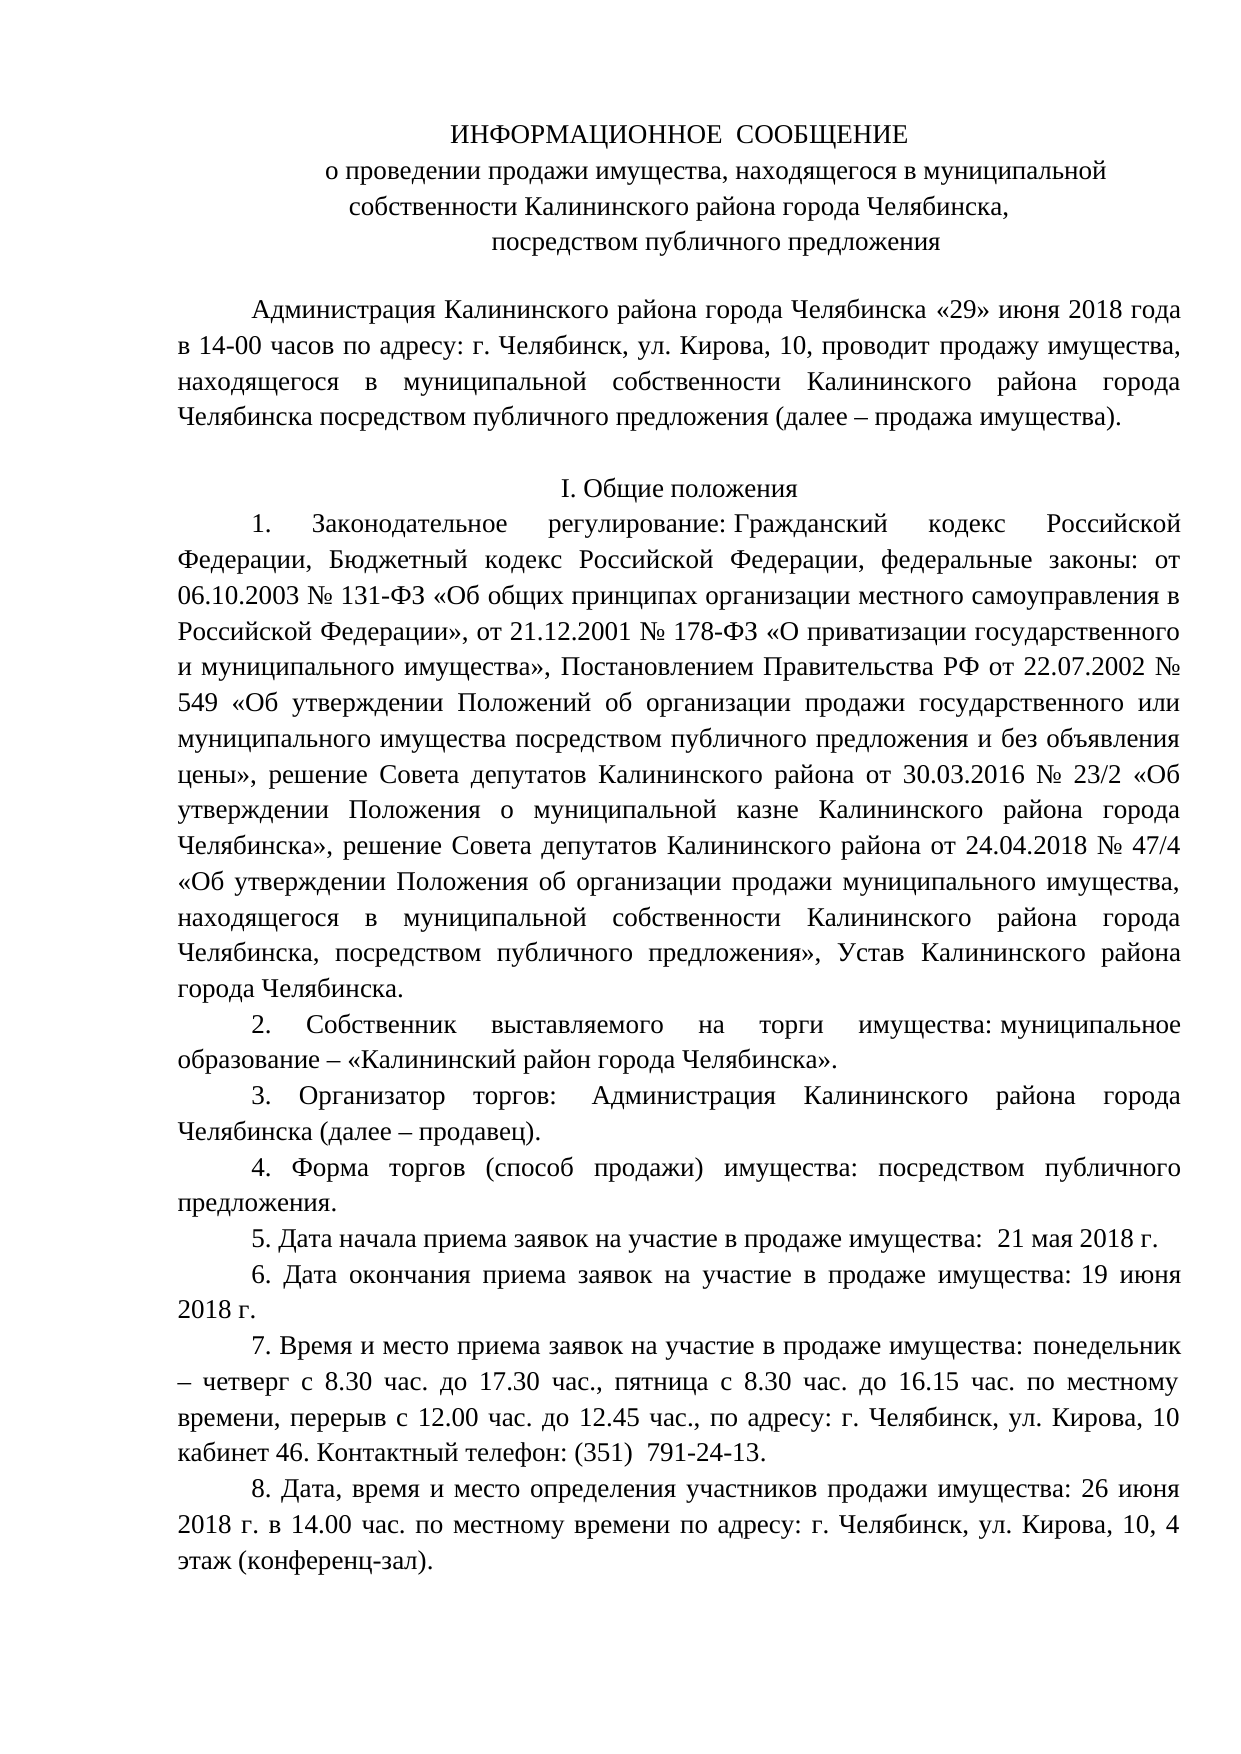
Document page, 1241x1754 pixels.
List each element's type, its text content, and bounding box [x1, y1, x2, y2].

text 4. Форма торгов (способ продажи) имущества: посредством публичного предложения. [177, 1151, 1181, 1218]
text о проведении продажи имущества, находящегося в муниципальной собственности Калининского района города Челябинска, [177, 154, 1181, 221]
text Администрация Калининского района города Челябинска «29» июня 2018 года в 14-00 часов по адресу: г. Челябинск, ул. Кирова, 10, проводит продажу имущества, находящегося в муниципальной собственности Калининского района города Челябинска посредством публичного предложения (далее – продажа имущества). [177, 293, 1181, 432]
text 3. Организатор торгов: Администрация Калининского района города Челябинска (далее – продавец). [177, 1079, 1181, 1146]
text 2. Собственник выставляемого на торги имущества: муниципальное образование – «Калининский район города Челябинска». [177, 1008, 1181, 1075]
text ИНФОРМАЦИОННОЕ СООБЩЕНИЕ [177, 118, 1181, 149]
text 7. Время и место приема заявок на участие в продаже имущества: понедельник – четверг с 8.30 час. до 17.30 час., пятница с 8.30 час. до 16.15 час. по местному времени, перерыв с 12.00 час. до 12.45 час., по адресу: г. Челябинск, ул. Кирова, 10 кабинет 46. Контактный телефон: (351) 791-24-13. [177, 1329, 1181, 1468]
text I. Общие положения [177, 472, 1181, 503]
text 6. Дата окончания приема заявок на участие в продаже имущества: 19 июня 2018 г. [177, 1258, 1181, 1325]
text 1. Законодательное регулирование: Гражданский кодекс Российской Федерации, Бюджетный кодекс Российской Федерации, федеральные законы: от 06.10.2003 № 131-ФЗ «Об общих принципах организации местного самоуправления в Российской Федерации», от 21.12.2001 № 178-ФЗ «О приватизации государственного и муниципального имущества», Постановлением Правительства РФ от 22.07.2002 № 549 «Об утверждении Положений об организации продажи государственного или муниципального имущества посредством публичного предложения и без объявления цены», решение Совета депутатов Калининского района от 30.03.2016 № 23/2 «Об утверждении Положения о муниципальной казне Калининского района города Челябинска», решение Совета депутатов Калининского района от 24.04.2018 № 47/4 «Об утверждении Положения об организации продажи муниципального имущества, находящегося в муниципальной собственности Калининского района города Челябинска, посредством публичного предложения», Устав Калининского района города Челябинска. [177, 508, 1181, 1003]
text 8. Дата, время и место определения участников продажи имущества: 26 июня 2018 г. в 14.00 час. по местному времени по адресу: г. Челябинск, ул. Кирова, 10, 4 этаж (конференц-зал). [177, 1472, 1181, 1575]
text 5. Дата начала приема заявок на участие в продаже имущества: 21 мая 2018 г. [177, 1222, 1181, 1253]
text посредством публичного предложения [177, 225, 1181, 256]
